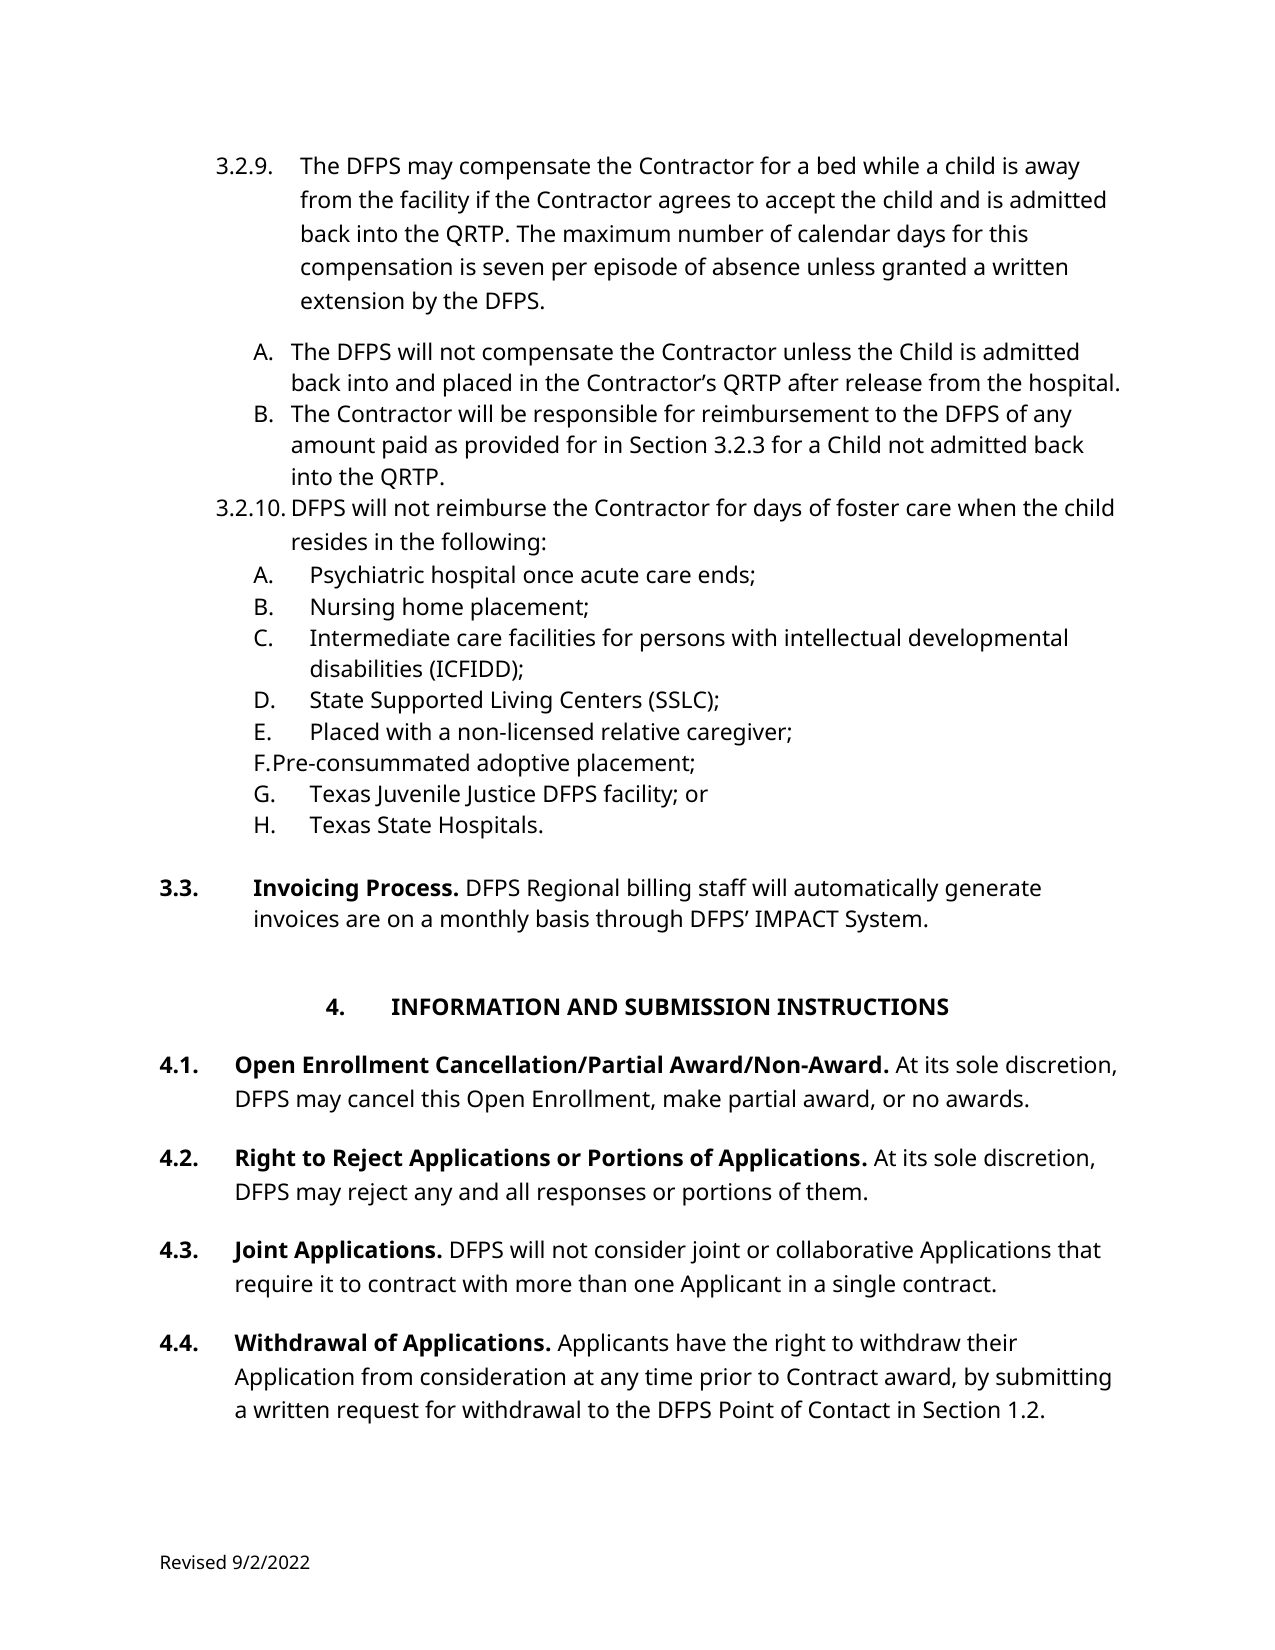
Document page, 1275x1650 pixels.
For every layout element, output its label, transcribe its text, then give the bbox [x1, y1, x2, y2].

subtitle The Contractor will be responsible for reimbursement to the DFPS of any amount paid as provided for in Section 3.2.3 for a Child not admitted back into the QRTP. [253, 398, 1125, 492]
subtitle The DFPS will not compensate the Contractor unless the Child is admitted back into and placed in the Contractor’s QRTP after release from the hospital. [253, 335, 1125, 398]
subtitle DFPS will not reimburse the Contractor for days of foster care when the child resides in the following: [216, 492, 1125, 557]
list Nursing home placement; [253, 590, 1125, 622]
list Texas Juvenile Justice DFPS facility; or [253, 778, 1125, 809]
list Intermediate care facilities for persons with intellectual developmental disabilities (ICFIDD); [253, 622, 1125, 684]
subtitle Right to Reject Applications or Portions of Applications. At its sole discretion, DFPS may reject any and all responses or portions of them. [159, 1142, 1125, 1207]
subtitle Joint Applications. DFPS will not consider joint or collaborative Applications that require it to contract with more than one Applicant in a single contract. [159, 1234, 1125, 1299]
subtitle INFORMATION AND SUBMISSION INSTRUCTIONS [150, 990, 1125, 1022]
list State Supported Living Centers (SSLC); [253, 684, 1125, 715]
subtitle Open Enrollment Cancellation/Partial Award/Non-Award. At its sole discretion, DFPS may cancel this Open Enrollment, make partial award, or no awards. [159, 1049, 1125, 1114]
list Texas State Hospitals. [253, 809, 1125, 840]
subtitle Withdrawal of Applications. Applicants have the right to withdraw their Application from consideration at any time prior to Contract award, by submitting a written request for withdrawal to the DFPS Point of Contact in Section 1.2. [159, 1327, 1125, 1425]
subtitle Invoicing Process. DFPS Regional billing staff will automatically generate invoices are on a monthly basis through DFPS’ IMPACT System. [159, 872, 1125, 934]
list Placed with a non-licensed relative caregiver; [253, 715, 1125, 747]
subtitle The DFPS may compensate the Contractor for a bed while a child is away from the facility if the Contractor agrees to accept the child and is admitted back into the QRTP. The maximum number of calendar days for this compensation is seven per episode of absence unless granted a written extension by the DFPS. [216, 150, 1125, 316]
list Psychiatric hospital once acute care ends; [253, 559, 1125, 590]
list Pre-consummated adoptive placement; [253, 747, 1125, 778]
